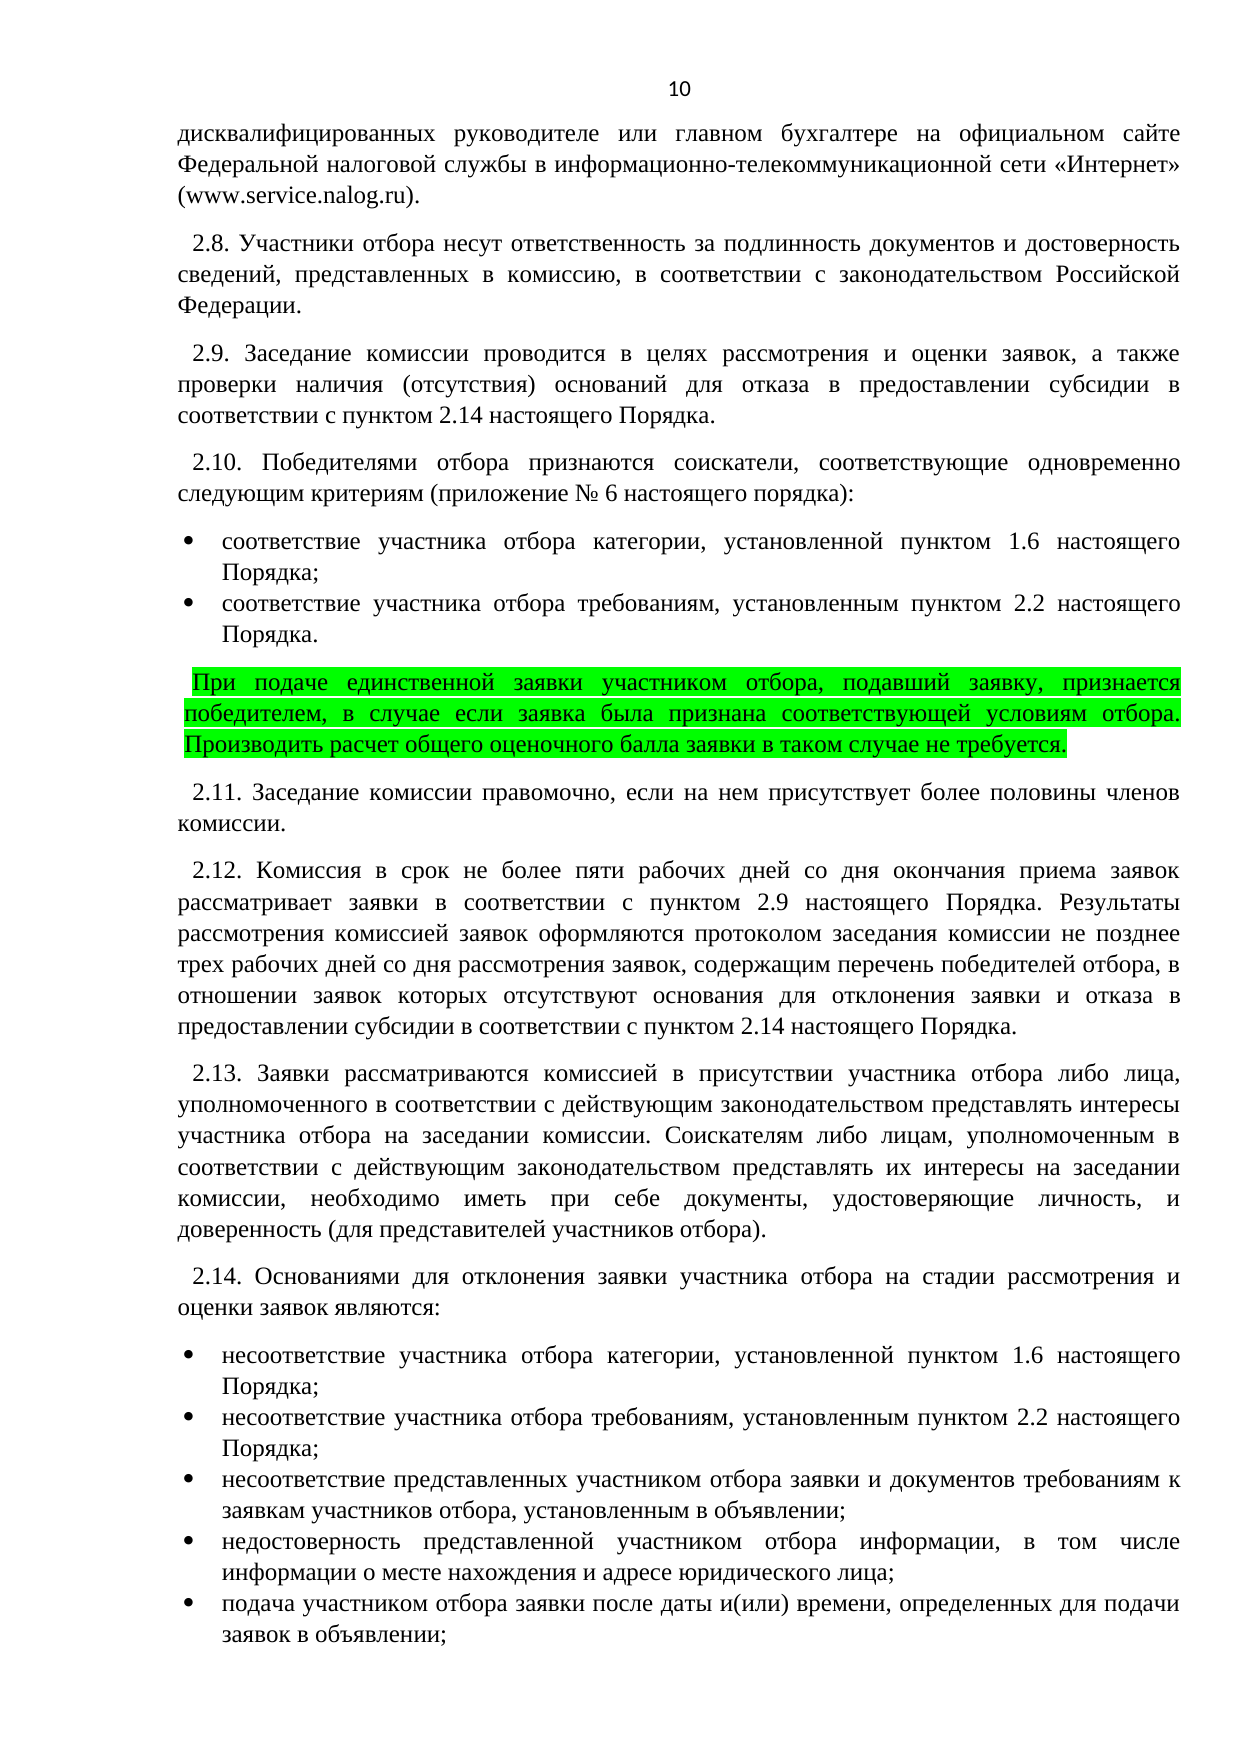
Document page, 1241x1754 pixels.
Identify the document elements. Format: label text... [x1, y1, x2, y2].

text 2.8. Участники отбора несут ответственность за подлинность документов и достоверность сведений, представленных в комиссию, в соответствии с законодательством Российской Федерации. [177, 228, 1181, 319]
text 2.12. Комиссия в срок не более пяти рабочих дней со дня окончания приема заявок рассматривает заявки в соответствии с пунктом 2.9 настоящего Порядка. Результаты рассмотрения комиссией заявок оформляются протоколом заседания комиссии не позднее трех рабочих дней со дня рассмотрения заявок, содержащим перечень победителей отбора, в отношении заявок которых отсутствуют основания для отклонения заявки и отказа в предоставлении субсидии в соответствии с пунктом 2.14 настоящего Порядка. [177, 856, 1181, 1039]
list недостоверность представленной участником отбора информации, в том числе информации о месте нахождения и адресе юридического лица; [184, 1526, 1181, 1586]
text 2.11. Заседание комиссии правомочно, если на нем присутствует более половины членов комиссии. [177, 777, 1181, 837]
list несоответствие участника отбора категории, установленной пунктом 1.6 настоящего Порядка; [184, 1340, 1181, 1400]
list несоответствие представленных участником отбора заявки и документов требованиям к заявкам участников отбора, установленным в объявлении; [184, 1464, 1181, 1524]
list соответствие участника отбора требованиям, установленным пунктом 2.2 настоящего Порядка. [184, 588, 1181, 648]
text 2.14. Основаниями для отклонения заявки участника отбора на стадии рассмотрения и оценки заявок являются: [177, 1261, 1181, 1321]
list соответствие участника отбора категории, установленной пунктом 1.6 настоящего Порядка; [184, 526, 1181, 586]
text 2.9. Заседание комиссии проводится в целях рассмотрения и оценки заявок, а также проверки наличия (отсутствия) оснований для отказа в предоставлении субсидии в соответствии с пунктом 2.14 настоящего Порядка. [177, 338, 1181, 428]
text При подаче единственной заявки участником отбора, подавший заявку, признается победителем, в случае если заявка была признана соответствующей условиям отбора. Производить расчет общего оценочного балла заявки в таком случае не требуется. [184, 667, 1181, 698]
text 2.10. Победителями отбора признаются соискатели, соответствующие одновременно следующим критериям (приложение № 6 настоящего порядка): [177, 447, 1181, 507]
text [177, 118, 1181, 209]
list несоответствие участника отбора требованиям, установленным пунктом 2.2 настоящего Порядка; [184, 1402, 1181, 1462]
text 2.13. Заявки рассматриваются комиссией в присутствии участника отбора либо лица, уполномоченного в соответствии с действующим законодательством представлять интересы участника отбора на заседании комиссии. Соискателям либо лицам, уполномоченным в соответствии с действующим законодательством представлять их интересы на заседании комиссии, необходимо иметь при себе документы, удостоверяющие личность, и доверенность (для представителей участников отбора). [177, 1058, 1181, 1242]
text При подаче единственной заявки участником отбора, подавший заявку, признается победителем, в случае если заявка была признана соответствующей условиям отбора. Производить расчет общего оценочного балла заявки в таком случае не требуется. [184, 727, 1181, 758]
list подача участником отбора заявки после даты и(или) времени, определенных для подачи заявок в объявлении; [184, 1588, 1181, 1648]
